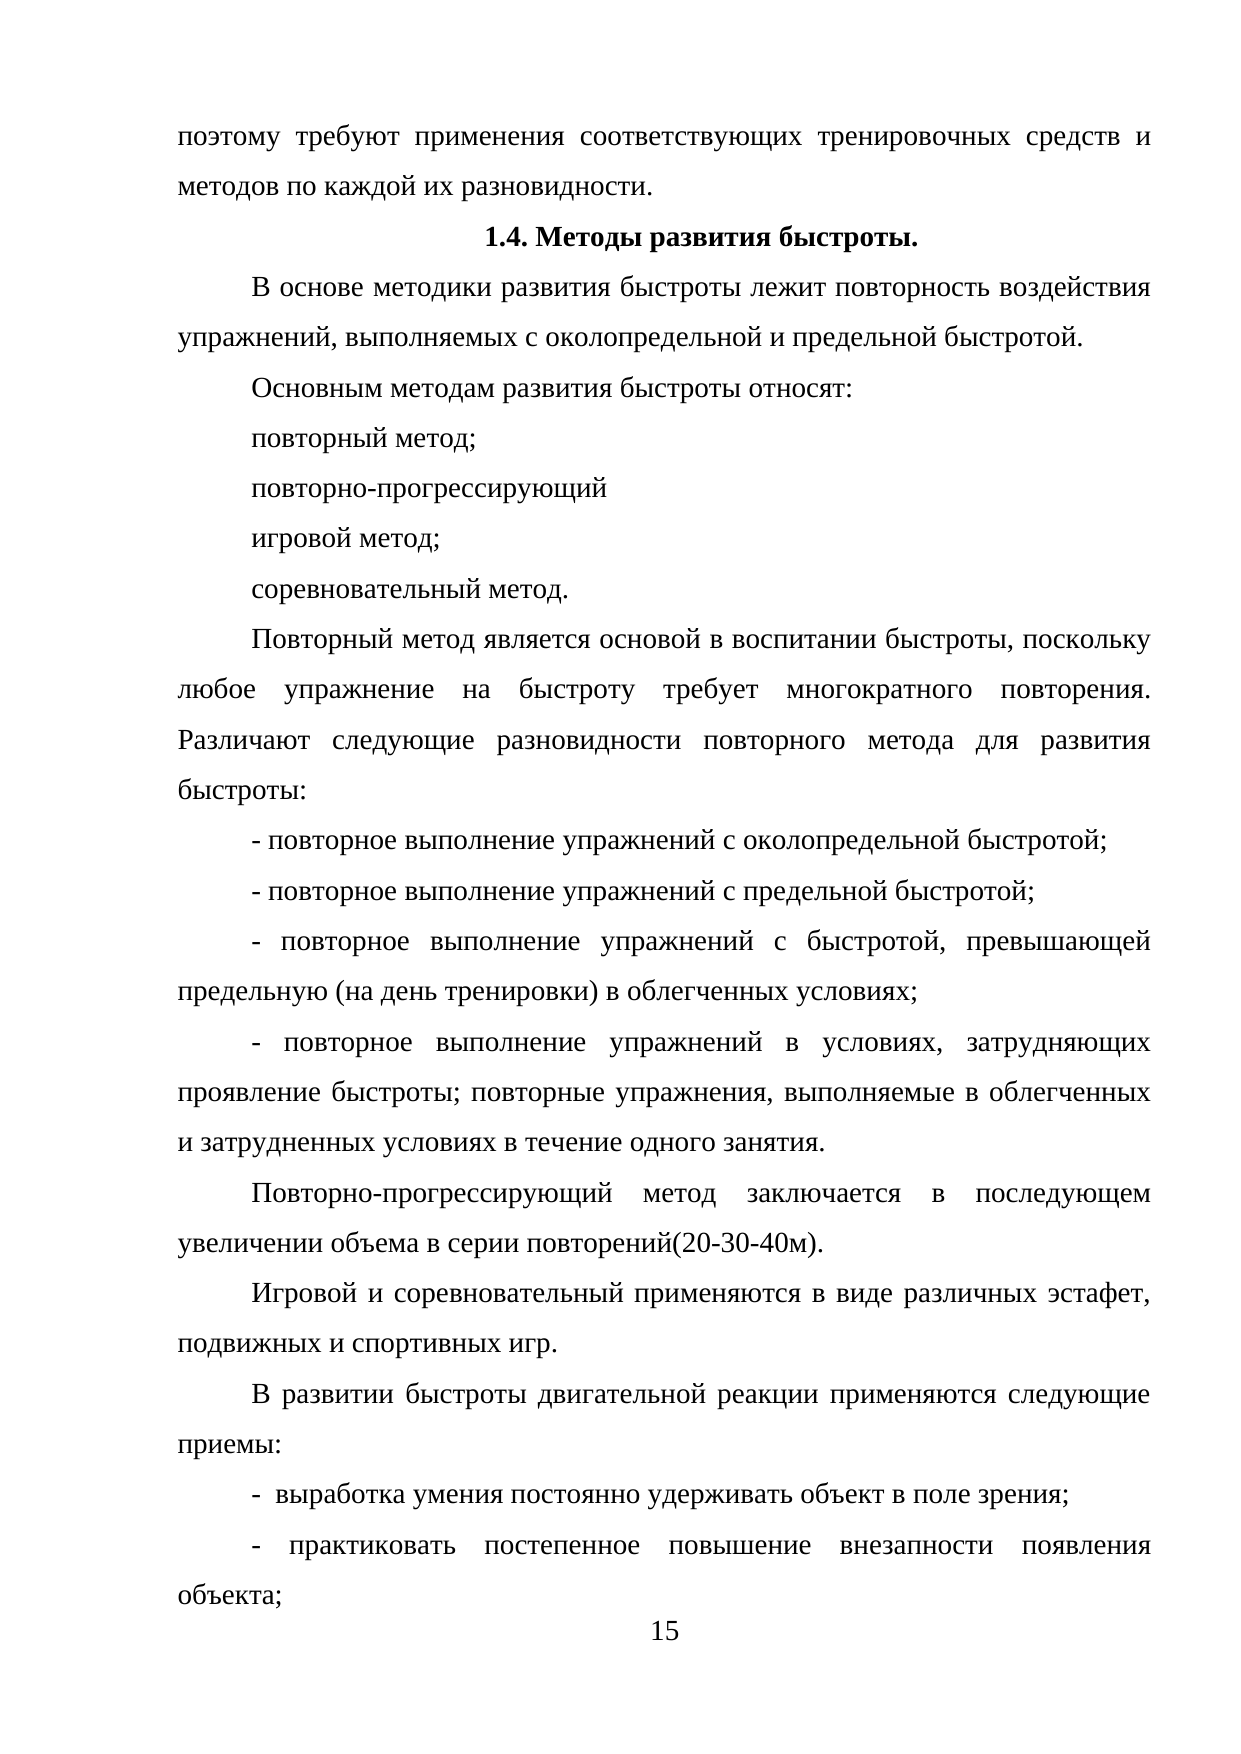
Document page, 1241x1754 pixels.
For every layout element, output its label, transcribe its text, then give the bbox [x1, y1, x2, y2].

text соревновательный метод. [177, 571, 1152, 604]
text - практиковать постепенное повышение внезапности появления объекта; [177, 1527, 1152, 1611]
text В основе методики развития быстроты лежит повторность воздействия упражнений, выполняемых с околопредельной и предельной быстротой. [177, 269, 1152, 353]
text повторный метод; [177, 420, 1152, 453]
text - повторное выполнение упражнений с быстротой, превышающей предельную (на день тренировки) в облегченных условиях; [177, 923, 1152, 1007]
text Повторный метод является основой в воспитании быстроты, поскольку любое упражнение на быстроту требует многократного повторения. Различают следующие разновидности повторного метода для развития быстроты: [177, 621, 1152, 806]
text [177, 118, 1152, 202]
text В развитии быстроты двигательной реакции применяются следующие приемы: [177, 1376, 1152, 1460]
text Повторно-прогрессирующий метод заключается в последующем увеличении объема в серии повторений(20-30-40м). [177, 1175, 1152, 1258]
text повторно-прогрессирующий [177, 470, 1152, 504]
text 1.4. Методы развития быстроты. [177, 219, 1152, 252]
text - повторное выполнение упражнений с предельной быстротой; [177, 873, 1152, 906]
text игровой метод; [177, 521, 1152, 554]
text - повторное выполнение упражнений в условиях, затрудняющих проявление быстроты; повторные упражнения, выполняемые в облегченных и затрудненных условиях в течение одного занятия. [177, 1024, 1152, 1158]
text - выработка умения постоянно удерживать объект в поле зрения; [177, 1477, 1152, 1510]
text Игровой и соревновательный применяются в виде различных эстафет, подвижных и спортивных игр. [177, 1275, 1152, 1359]
text - повторное выполнение упражнений с околопредельной быстротой; [177, 822, 1152, 856]
text Основным методам развития быстроты относят: [177, 370, 1152, 403]
